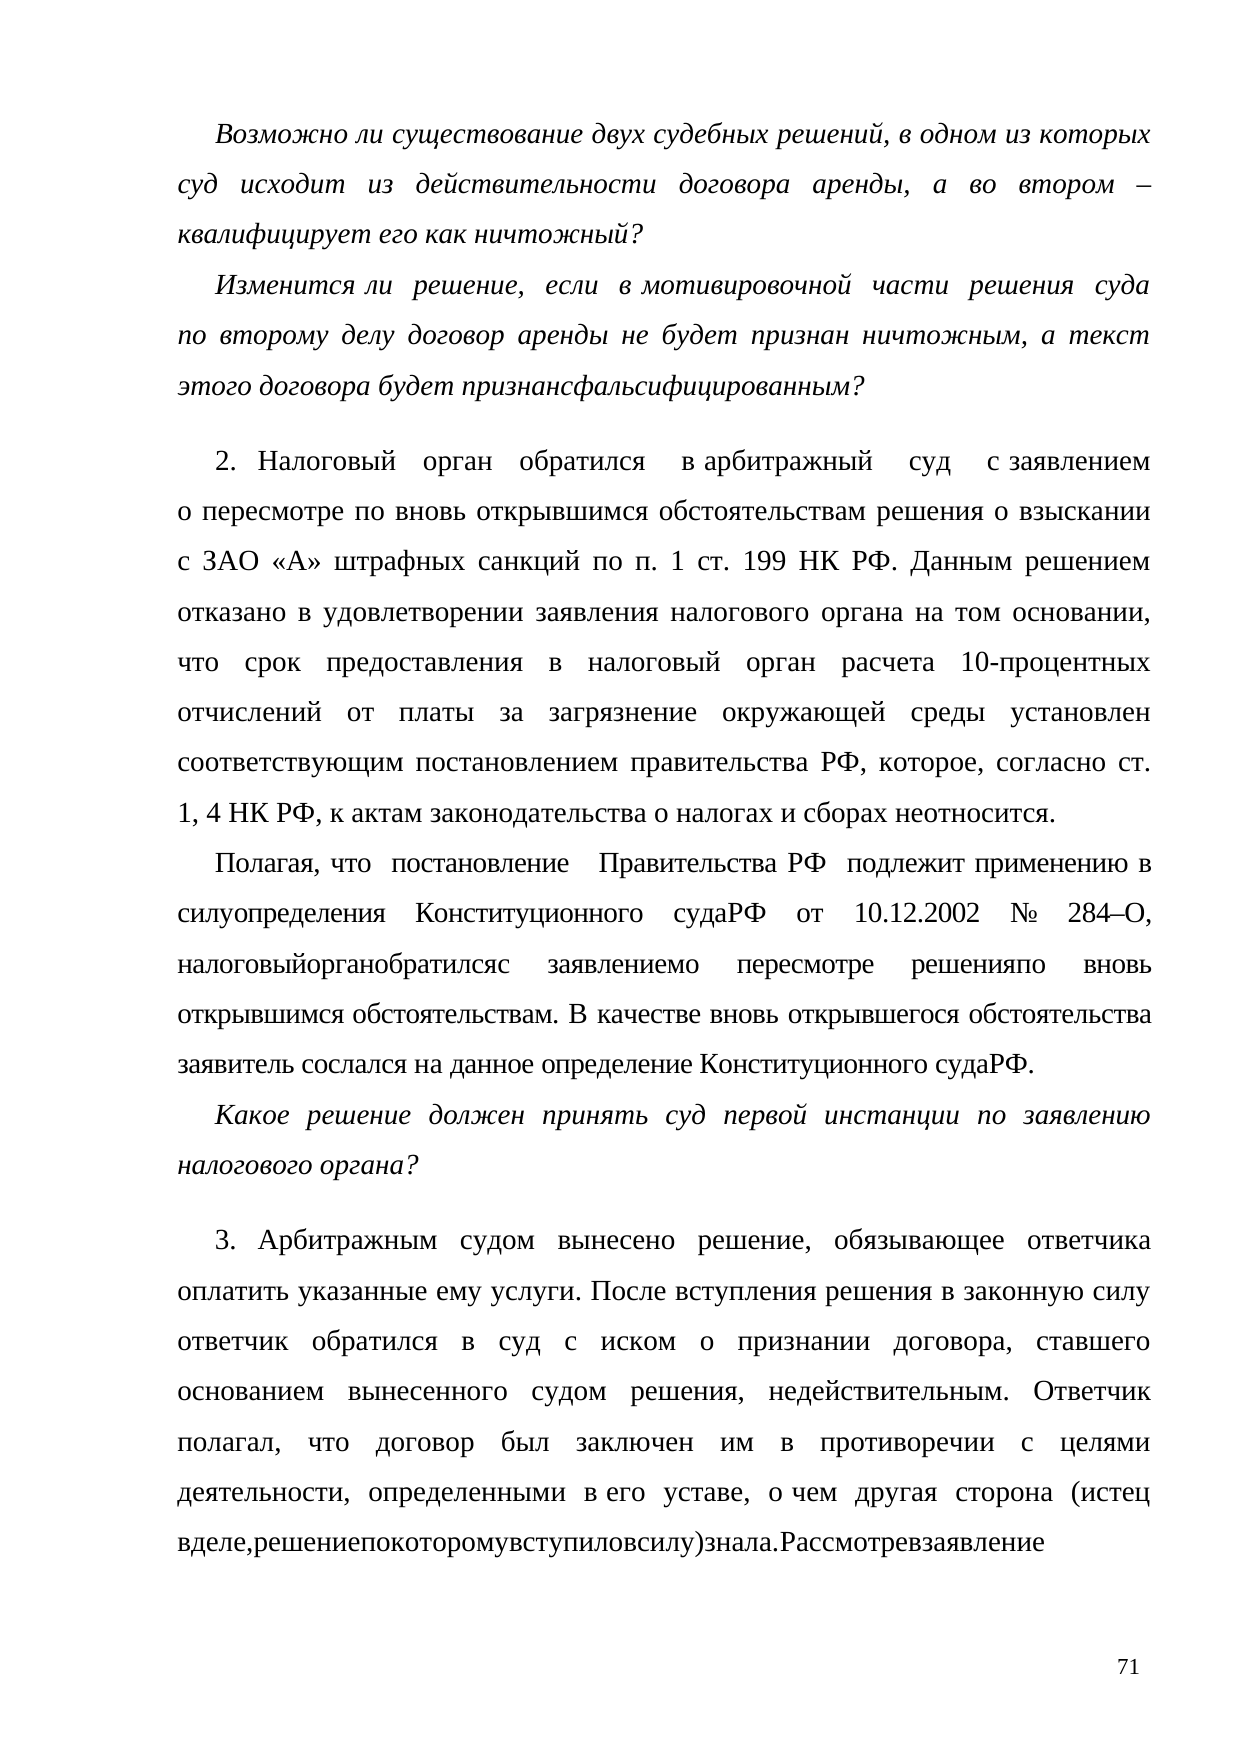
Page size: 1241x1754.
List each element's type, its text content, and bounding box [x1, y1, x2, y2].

list Налоговый орган обратился в арбитражный суд с заявлением о пересмотре по вновь открывшимся обстоятельствам решения о взыскании с ЗАО «А» штрафных санкций по п. 1 ст. 199 НК РФ. Данным решением отказано в удовлетворении заявления налогового органа на том основании, что срок предоставления в налоговый орган расчета 10-процентных отчислений от платы за загрязнение окружающей среды установлен соответствующим постановлением правительства РФ, которое, согласно ст. 1, 4 НК РФ, к актам законодательства о налогах и сборах неотносится. [177, 443, 1152, 828]
text Какое решение должен принять суд первой инстанции по заявлению налогового органа? [177, 1097, 1152, 1181]
text Изменится ли решение, если в мотивировочной части решения суда по второму делу договор аренды не будет признан ничтожным, а текст этого договора будет признансфальсифицированным? [177, 267, 1152, 401]
list Арбитражным судом вынесено решение, обязывающее ответчика оплатить указанные ему услуги. После вступления решения в законную силу ответчик обратился в суд с иском о признании договора, ставшего основанием вынесенного судом решения, недействительным. Ответчик полагал, что договор был заключен им в противоречии с целями деятельности, определенными в его уставе, о чем другая сторона (истец вделе,решениепокоторомувступиловсилу)знала.Рассмотревзаявление [177, 1222, 1152, 1558]
text Возможно ли существование двух судебных решений, в одном из которых суд исходит из действительности договора аренды, а во втором – квалифицирует его как ничтожный? [177, 116, 1152, 250]
text Полагая, что постановление Правительства РФ подлежит применению в силуопределения Конституционного судаРФ от 10.12.2002 № 284–О, налоговыйорганобратилсяс заявлениемо пересмотре решенияпо вновь открывшимся обстоятельствам. В качестве вновь открывшегося обстоятельства заявитель сослался на данное определение Конституционного судаРФ. [177, 845, 1152, 1080]
